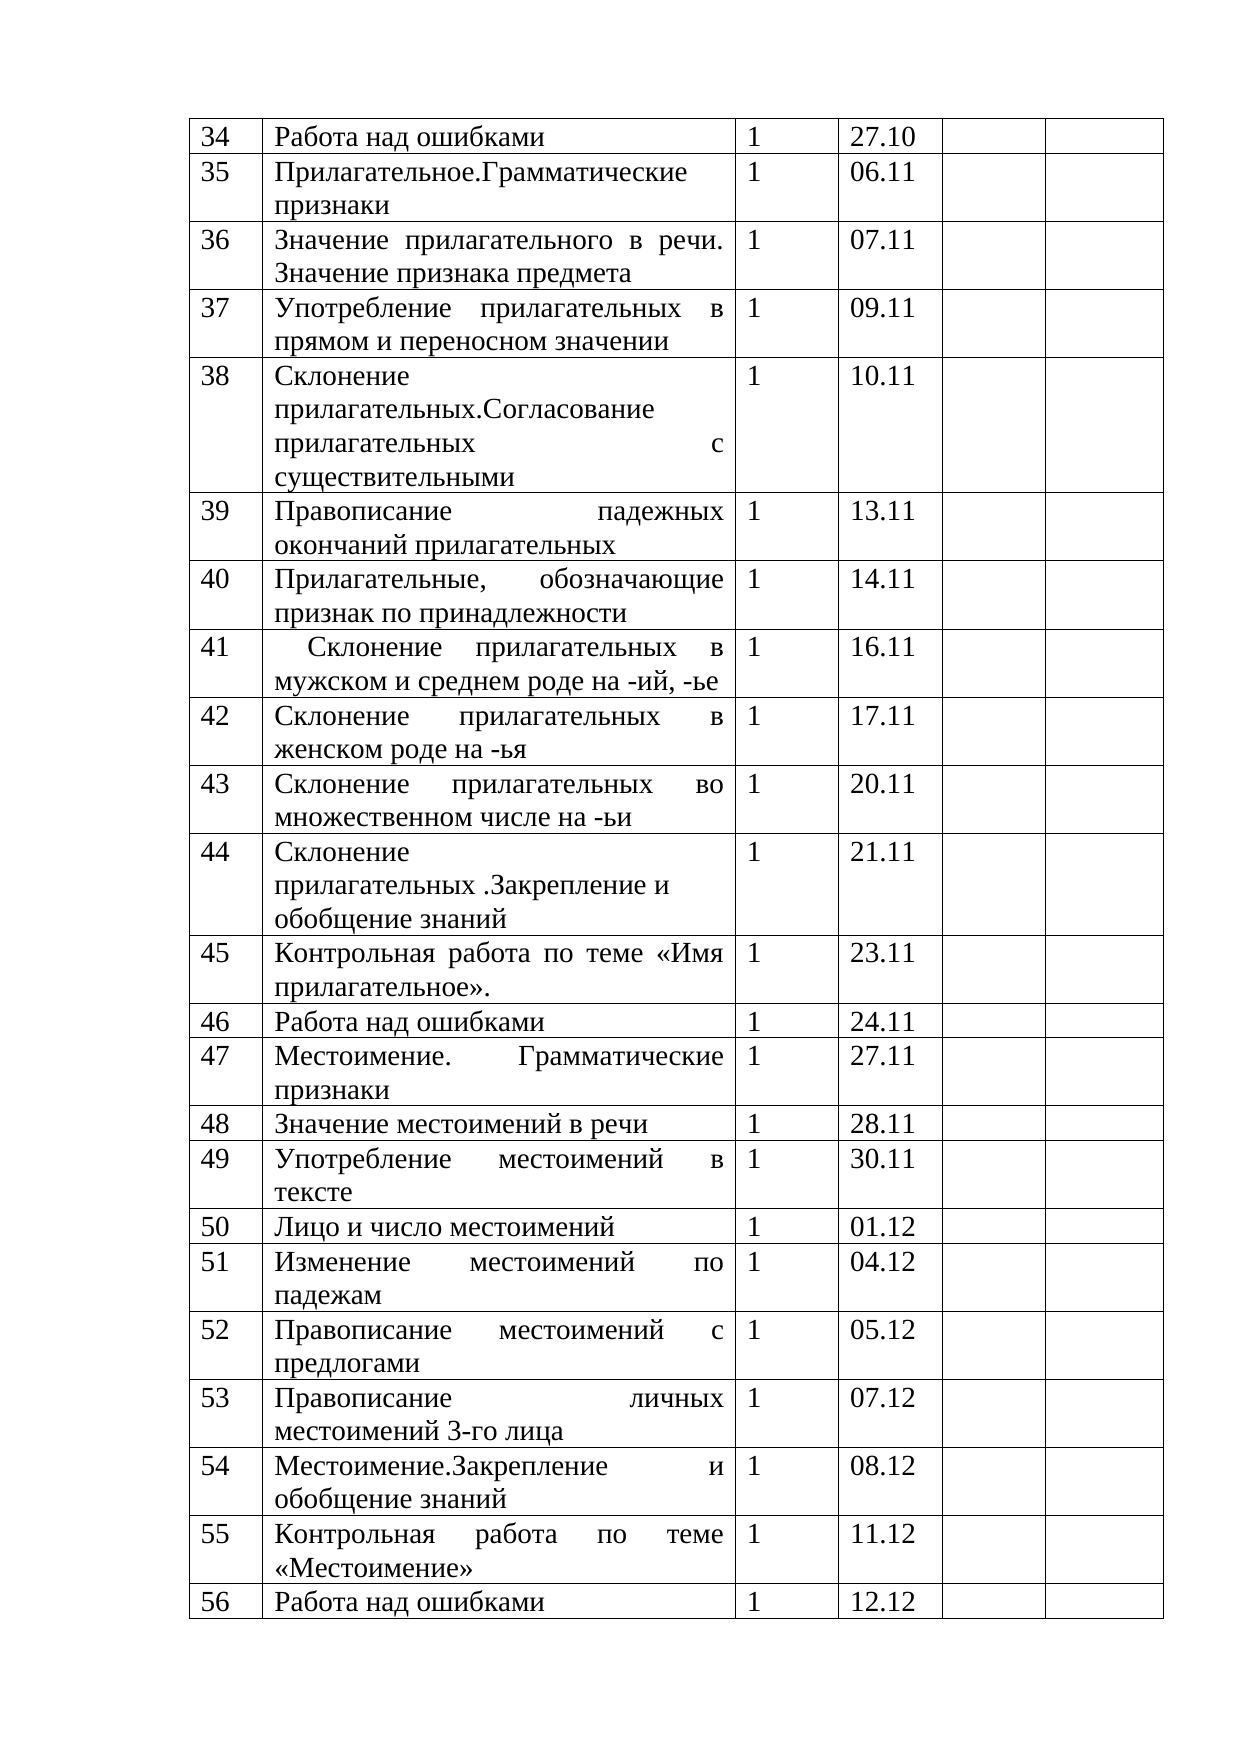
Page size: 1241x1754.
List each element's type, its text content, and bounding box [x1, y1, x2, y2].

table_cell 06.11 [839, 154, 942, 221]
table_cell 1 [736, 1312, 838, 1379]
table_cell 14.11 [839, 561, 942, 628]
table_cell [1046, 119, 1163, 153]
table_cell [943, 1106, 1045, 1140]
table_cell 1 [736, 119, 838, 153]
table_cell 1 [736, 154, 838, 221]
table_cell 38 [190, 358, 262, 492]
table_cell [1046, 1380, 1163, 1447]
table_cell 1 [736, 358, 838, 492]
table_cell Склонение прилагательных .Закрепление и обобщение знаний [263, 834, 735, 934]
table_cell 46 [190, 1004, 262, 1037]
table_cell Употребление прилагательных в прямом и переносном значении [263, 290, 735, 357]
table_cell [1046, 154, 1163, 221]
table_cell 08.12 [839, 1448, 942, 1515]
table_cell [1046, 1141, 1163, 1208]
table_cell 27.11 [839, 1038, 942, 1105]
table_cell [1046, 630, 1163, 697]
table_cell [1046, 290, 1163, 357]
table_cell Прилагательные, обозначающие признак по принадлежности [263, 561, 735, 628]
table_cell [943, 1004, 1045, 1037]
table_cell 13.11 [839, 493, 942, 560]
table_cell Правописание падежных окончаний прилагательных [263, 493, 735, 560]
table_cell 09.11 [839, 290, 942, 357]
table_cell [1046, 1312, 1163, 1379]
table_cell Употребление местоимений в тексте [263, 1141, 735, 1208]
table_cell [1046, 1038, 1163, 1105]
table_cell 1 [736, 1448, 838, 1515]
table_cell [1046, 561, 1163, 628]
table_cell Значение прилагательного в речи. Значение признака предмета [263, 222, 735, 289]
table_cell 1 [736, 1106, 838, 1140]
table_cell 1 [736, 1516, 838, 1583]
table_cell 16.11 [839, 630, 942, 697]
table_cell [943, 358, 1045, 492]
table_cell 55 [190, 1516, 262, 1583]
table_cell [943, 1380, 1045, 1447]
table_cell 1 [736, 1004, 838, 1037]
table_cell 52 [190, 1312, 262, 1379]
table_cell 07.12 [839, 1380, 942, 1447]
table_cell 36 [190, 222, 262, 289]
table_cell 35 [190, 154, 262, 221]
table_cell 1 [736, 1038, 838, 1105]
table_cell Контрольная работа по теме «Местоимение» [263, 1516, 735, 1583]
table_cell 12.12 [839, 1584, 942, 1618]
table_cell [943, 561, 1045, 628]
table_cell [1046, 493, 1163, 560]
table_cell [943, 936, 1045, 1003]
table_cell 41 [190, 630, 262, 697]
table_cell [943, 1584, 1045, 1618]
table_cell Работа над ошибками [263, 119, 735, 153]
table_cell Местоимение. Грамматические признаки [263, 1038, 735, 1105]
table_cell 27.10 [839, 119, 942, 153]
table_cell 48 [190, 1106, 262, 1140]
table_cell 54 [190, 1448, 262, 1515]
table_cell [1046, 358, 1163, 492]
table_cell 37 [190, 290, 262, 357]
table_cell [943, 1312, 1045, 1379]
table_cell 1 [736, 222, 838, 289]
table_cell 1 [736, 561, 838, 628]
table_cell [943, 766, 1045, 833]
table_cell Склонение прилагательных во множественном числе на -ьи [263, 766, 735, 833]
table_cell Значение местоимений в речи [263, 1106, 735, 1140]
table_cell 04.12 [839, 1244, 942, 1311]
table_cell [1046, 766, 1163, 833]
table_cell [1046, 698, 1163, 765]
table_cell 1 [736, 698, 838, 765]
table_cell [1046, 1584, 1163, 1618]
table_cell 1 [736, 1209, 838, 1243]
table_cell [1046, 1004, 1163, 1037]
table_cell Правописание личных местоимений 3-го лица [263, 1380, 735, 1447]
table_cell Правописание местоимений с предлогами [263, 1312, 735, 1379]
table_cell 42 [190, 698, 262, 765]
table_cell [943, 119, 1045, 153]
table_cell [1046, 1244, 1163, 1311]
table_cell 43 [190, 766, 262, 833]
table_cell 47 [190, 1038, 262, 1105]
table_cell 1 [736, 1141, 838, 1208]
table_cell 1 [736, 834, 838, 934]
table_cell [943, 630, 1045, 697]
table_cell 56 [190, 1584, 262, 1618]
table_cell [1046, 1106, 1163, 1140]
table_cell Склонение прилагательных в женском роде на -ья [263, 698, 735, 765]
table_cell 20.11 [839, 766, 942, 833]
table_cell [1046, 1516, 1163, 1583]
table_cell 49 [190, 1141, 262, 1208]
table_cell 23.11 [839, 936, 942, 1003]
table_cell 30.11 [839, 1141, 942, 1208]
table_cell 1 [736, 766, 838, 833]
table_cell [1046, 1448, 1163, 1515]
table_cell [943, 493, 1045, 560]
table_cell [1046, 1209, 1163, 1243]
table_cell Работа над ошибками [263, 1004, 735, 1037]
table_cell [943, 1141, 1045, 1208]
table_cell Местоимение.Закрепление и обобщение знаний [263, 1448, 735, 1515]
table_cell [943, 698, 1045, 765]
table_cell 17.11 [839, 698, 942, 765]
table_cell 28.11 [839, 1106, 942, 1140]
table_cell 1 [736, 1584, 838, 1618]
table_cell Склонение прилагательных.Согласование прилагательных с существительными [263, 358, 735, 492]
table_cell [1046, 834, 1163, 934]
table_cell [943, 1516, 1045, 1583]
table_cell 51 [190, 1244, 262, 1311]
table_cell Прилагательное.Грамматические признаки [263, 154, 735, 221]
table_cell 1 [736, 936, 838, 1003]
table_cell 1 [736, 1380, 838, 1447]
table_cell 05.12 [839, 1312, 942, 1379]
table_cell [1046, 936, 1163, 1003]
table_cell [943, 222, 1045, 289]
table_cell 45 [190, 936, 262, 1003]
table_cell [943, 834, 1045, 934]
table_cell 24.11 [839, 1004, 942, 1037]
table_cell Склонение прилагательных в мужском и среднем роде на -ий, -ье [263, 630, 735, 697]
table_cell 40 [190, 561, 262, 628]
table_cell 07.11 [839, 222, 942, 289]
table_cell Лицо и число местоимений [263, 1209, 735, 1243]
table_cell [943, 1244, 1045, 1311]
table_cell 1 [736, 493, 838, 560]
table_cell 44 [190, 834, 262, 934]
table_cell 53 [190, 1380, 262, 1447]
table_cell Работа над ошибками [263, 1584, 735, 1618]
table_cell Изменение местоимений по падежам [263, 1244, 735, 1311]
table_cell 11.12 [839, 1516, 942, 1583]
table_cell Контрольная работа по теме «Имя прилагательное». [263, 936, 735, 1003]
table_cell [943, 1448, 1045, 1515]
table_cell 1 [736, 630, 838, 697]
table_cell 39 [190, 493, 262, 560]
table_cell 01.12 [839, 1209, 942, 1243]
table_cell [943, 290, 1045, 357]
table_cell [943, 1209, 1045, 1243]
table_cell 21.11 [839, 834, 942, 934]
table_cell 10.11 [839, 358, 942, 492]
table_cell 50 [190, 1209, 262, 1243]
table_cell [1046, 222, 1163, 289]
table_cell 1 [736, 1244, 838, 1311]
table_cell 1 [736, 290, 838, 357]
table_cell 34 [190, 119, 262, 153]
table_cell [943, 1038, 1045, 1105]
table_cell [943, 154, 1045, 221]
